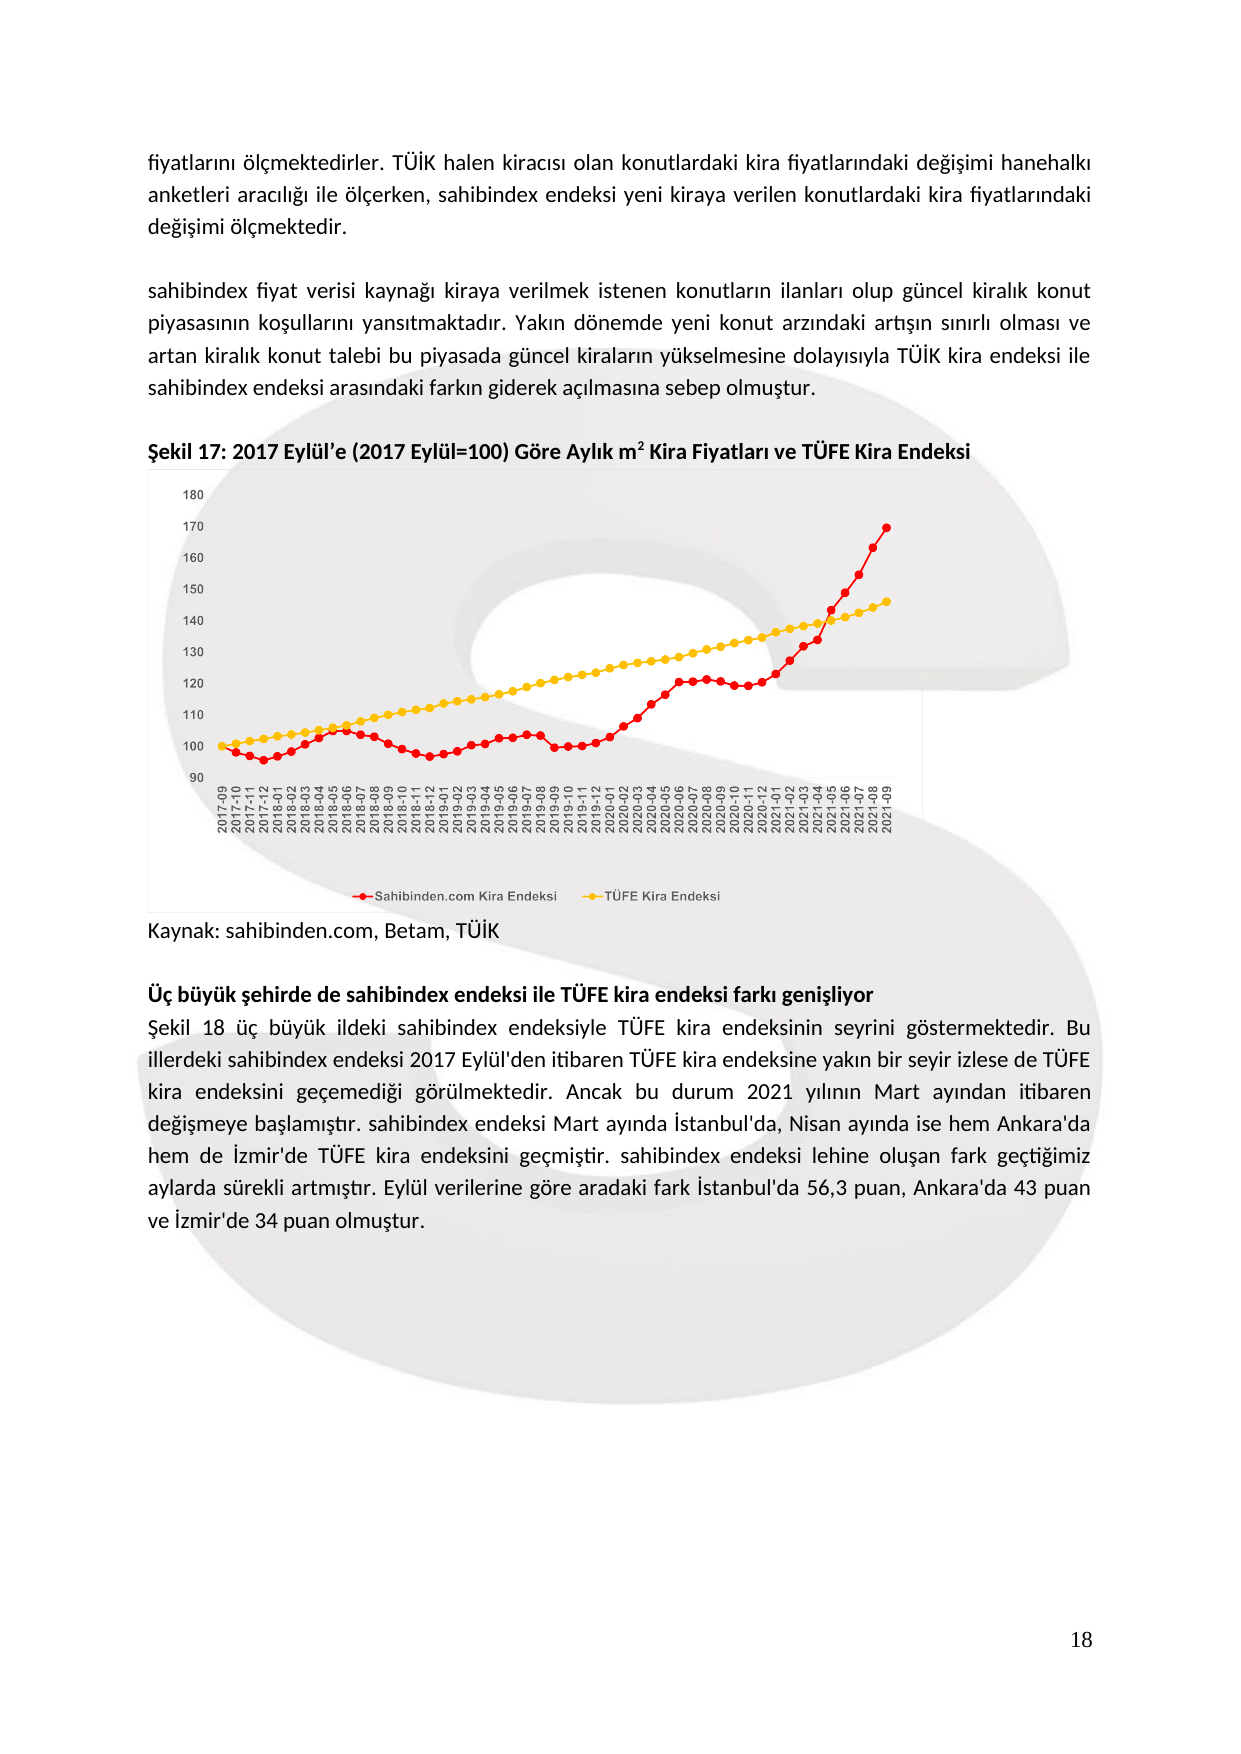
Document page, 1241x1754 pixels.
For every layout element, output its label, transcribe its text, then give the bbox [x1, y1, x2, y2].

text Üç büyük şehirde de sahibindex endeksi ile TÜFE kira endeksi farkı genişliyor [148, 980, 1093, 1008]
text Kaynak: sahibinden.com, Betam, TÜİK [148, 916, 1093, 944]
picture [133, 348, 1106, 1406]
text sahibindex fiyat verisi kaynağı kiraya verilmek istenen konutların ilanları olup güncel kiralık konut piyasasının koşullarını yansıtmaktadır. Yakın dönemde yeni konut arzındaki artışın sınırlı olması ve artan kiralık konut talebi bu piyasada güncel kiraların yükselmesine dolayısıyla TÜİK kira endeksi ile sahibindex endeksi arasındaki farkın giderek açılmasına sebep olmuştur. [148, 276, 1093, 401]
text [148, 148, 1093, 240]
text Şekil 17: 2017 Eylül’e (2017 Eylül=100) Göre Aylık m2 Kira Fiyatları ve TÜFE Kira Endeksi [148, 437, 1093, 465]
text Şekil 18 üç büyük ildeki sahibindex endeksiyle TÜFE kira endeksinin seyrini göstermektedir. Bu illerdeki sahibindex endeksi 2017 Eylül'den itibaren TÜFE kira endeksine yakın bir seyir izlese de TÜFE kira endeksini geçemediği görülmektedir. Ancak bu durum 2021 yılının Mart ayından itibaren değişmeye başlamıştır. sahibindex endeksi Mart ayında İstanbul'da, Nisan ayında ise hem Ankara'da hem de İzmir'de TÜFE kira endeksini geçmiştir. sahibindex endeksi lehine oluşan fark geçtiğimiz aylarda sürekli artmıştır. Eylül verilerine göre aradaki fark İstanbul'da 56,3 puan, Ankara'da 43 puan ve İzmir'de 34 puan olmuştur. [148, 1013, 1093, 1234]
